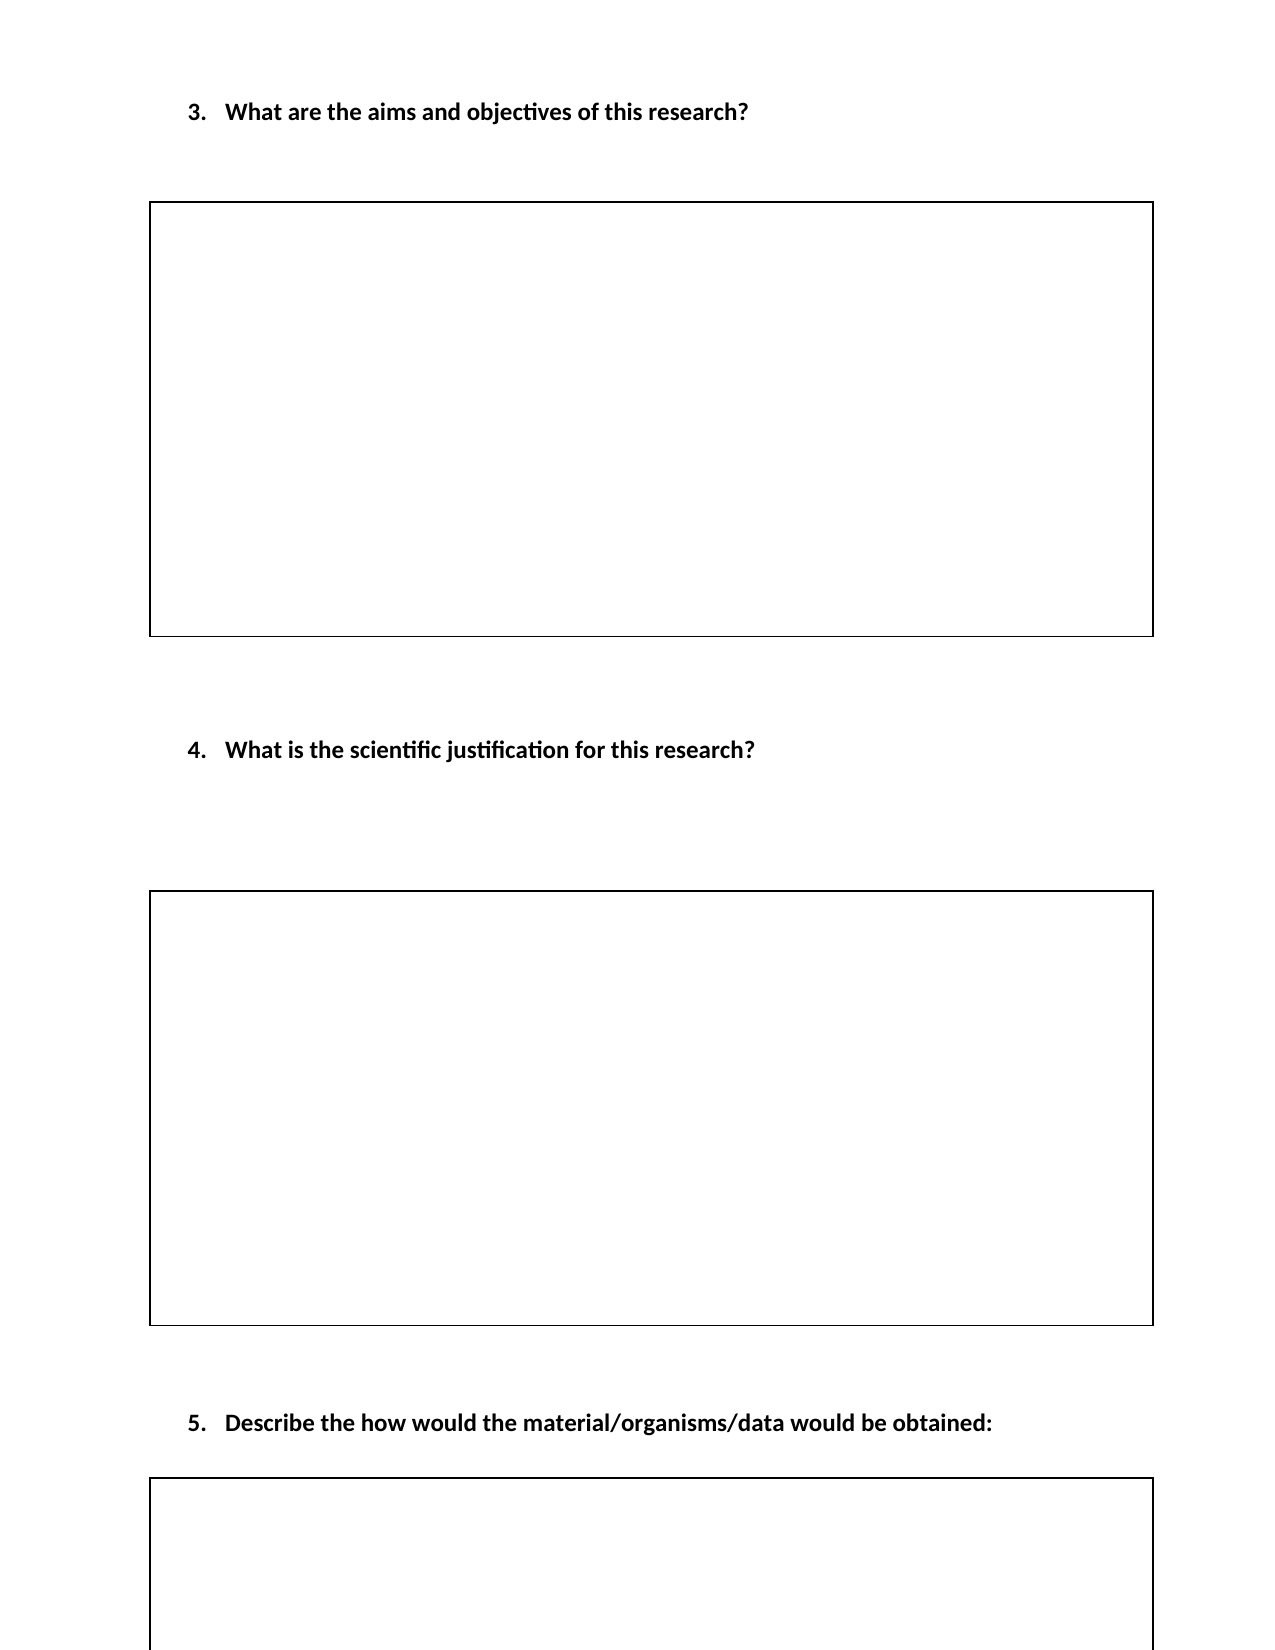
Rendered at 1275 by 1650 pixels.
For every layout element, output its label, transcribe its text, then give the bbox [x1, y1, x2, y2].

list What is the scientific justification for this research? [187, 734, 1125, 765]
list Describe the how would the material/organisms/data would be obtained: [187, 1407, 1125, 1438]
list What are the aims and objectives of this research? [187, 96, 1125, 127]
